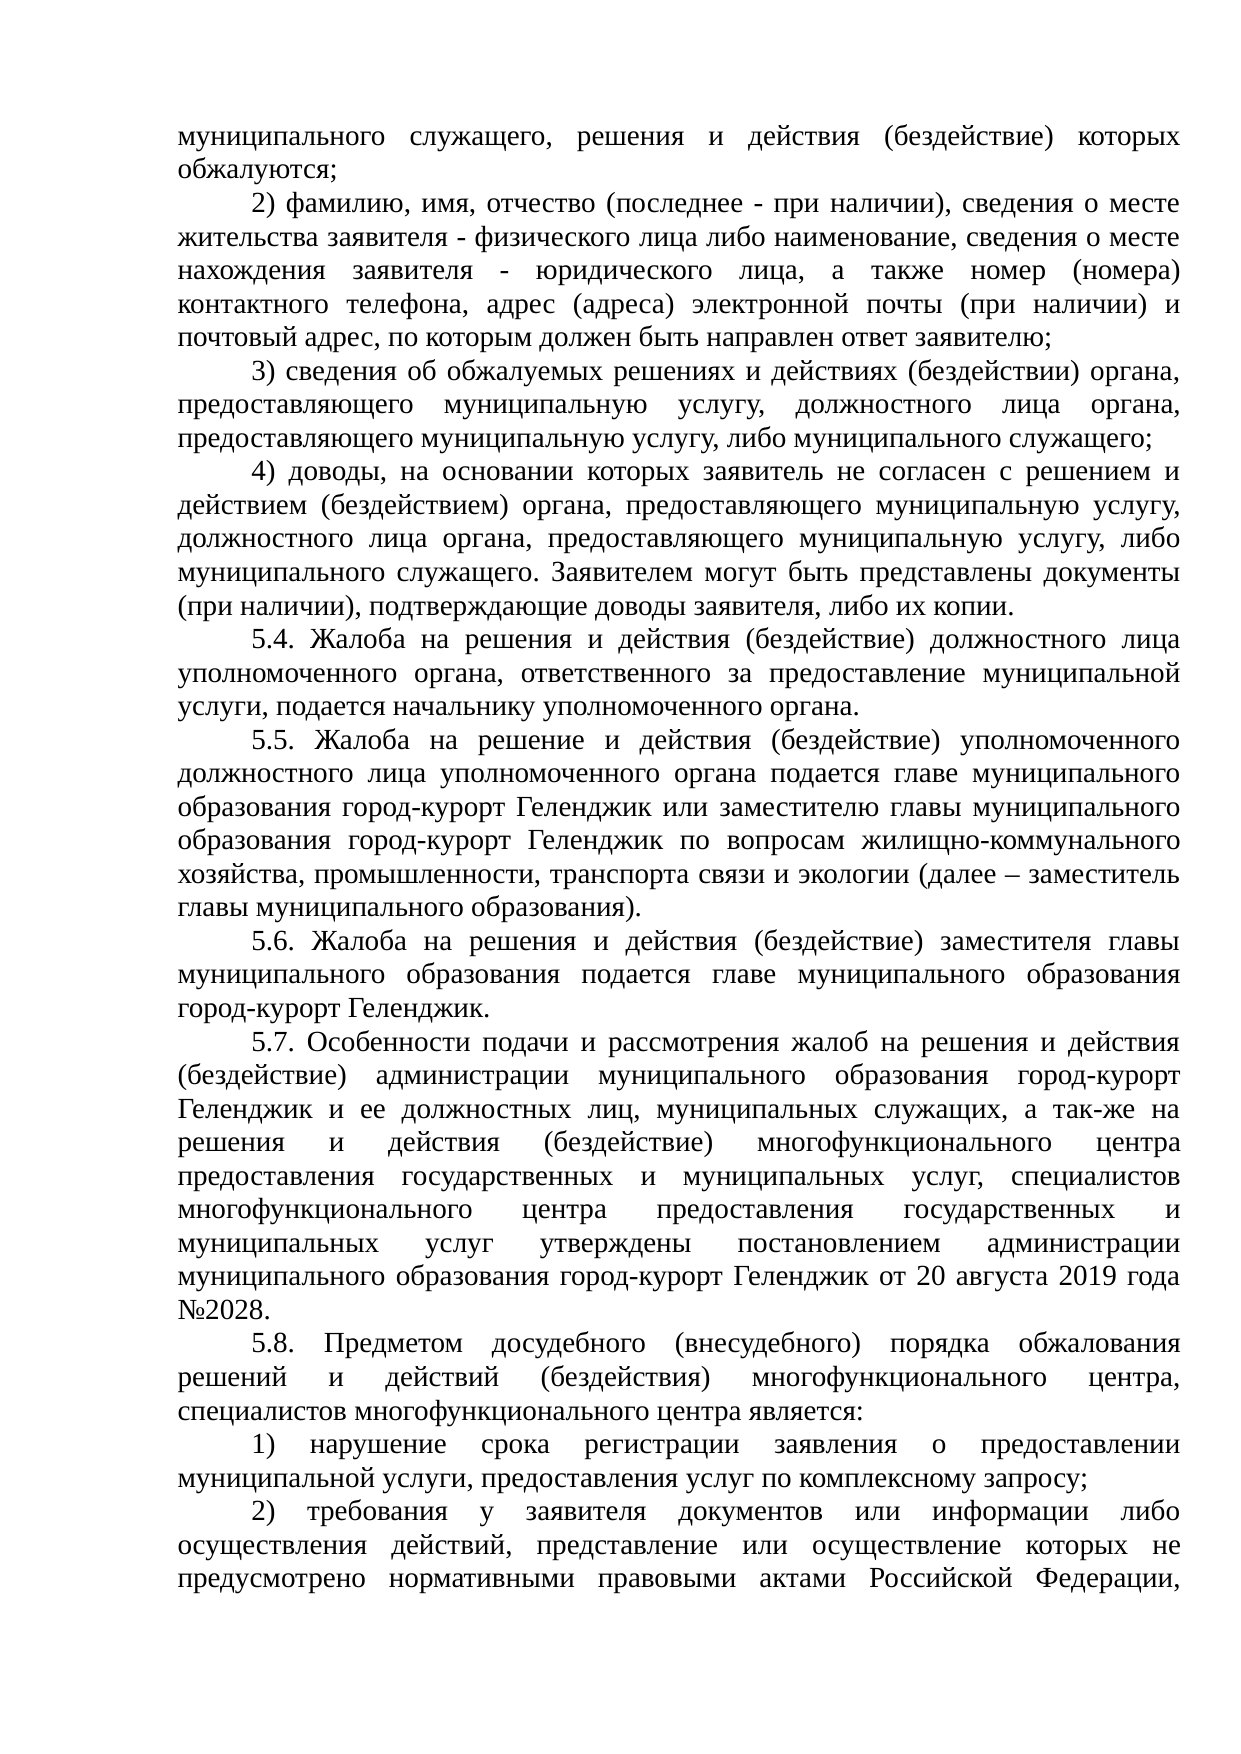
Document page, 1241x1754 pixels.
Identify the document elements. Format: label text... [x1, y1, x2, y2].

text 5.4. Жалоба на решения и действия (бездействие) должностного лица уполномоченного органа, ответственного за предоставление муниципальной услуги, подается начальнику уполномоченного органа. [177, 621, 1181, 722]
text 1) нарушение срока регистрации заявления о предоставлении муниципальной услуги, предоставления услуг по комплексному запросу; [177, 1426, 1181, 1493]
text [177, 1493, 1181, 1594]
text 5.7. Особенности подачи и рассмотрения жалоб на решения и действия (бездействие) администрации муниципального образования город-курорт Геленджик и ее должностных лиц, муниципальных служащих, а так-же на решения и действия (бездействие) многофункционального центра предоставления государственных и муниципальных услуг, специалистов многофункционального центра предоставления государственных и муниципальных услуг утверждены постановлением администрации муниципального образования город-курорт Геленджик от 20 августа 2019 года №2028. [177, 1024, 1181, 1326]
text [177, 118, 1181, 185]
text 5.6. Жалоба на решения и действия (бездействие) заместителя главы муниципального образования подается главе муниципального образования город-курорт Геленджик. [177, 923, 1181, 1024]
text 2) фамилию, имя, отчество (последнее - при наличии), сведения о месте жительства заявителя - физического лица либо наименование, сведения о месте нахождения заявителя - юридического лица, а также номер (номера) контактного телефона, адрес (адреса) электронной почты (при наличии) и почтовый адрес, по которым должен быть направлен ответ заявителю; [177, 185, 1181, 353]
text 3) сведения об обжалуемых решениях и действиях (бездействии) органа, предоставляющего муниципальную услугу, должностного лица органа, предоставляющего муниципальную услугу, либо муниципального служащего; [177, 353, 1181, 453]
text 4) доводы, на основании которых заявитель не согласен с решением и действием (бездействием) органа, предоставляющего муниципальную услугу, должностного лица органа, предоставляющего муниципальную услугу, либо муниципального служащего. Заявителем могут быть представлены документы (при наличии), подтверждающие доводы заявителя, либо их копии. [177, 453, 1181, 621]
text 5.5. Жалоба на решение и действия (бездействие) уполномоченного должностного лица уполномоченного органа подается главе муниципального образования город-курорт Геленджик или заместителю главы муниципального образования город-курорт Геленджик по вопросам жилищно-коммунального хозяйства, промышленности, транспорта связи и экологии (далее – заместитель главы муниципального образования). [177, 722, 1181, 923]
text 5.8. Предметом досудебного (внесудебного) порядка обжалования решений и действий (бездействия) многофункционального центра, специалистов многофункционального центра является: [177, 1326, 1181, 1426]
